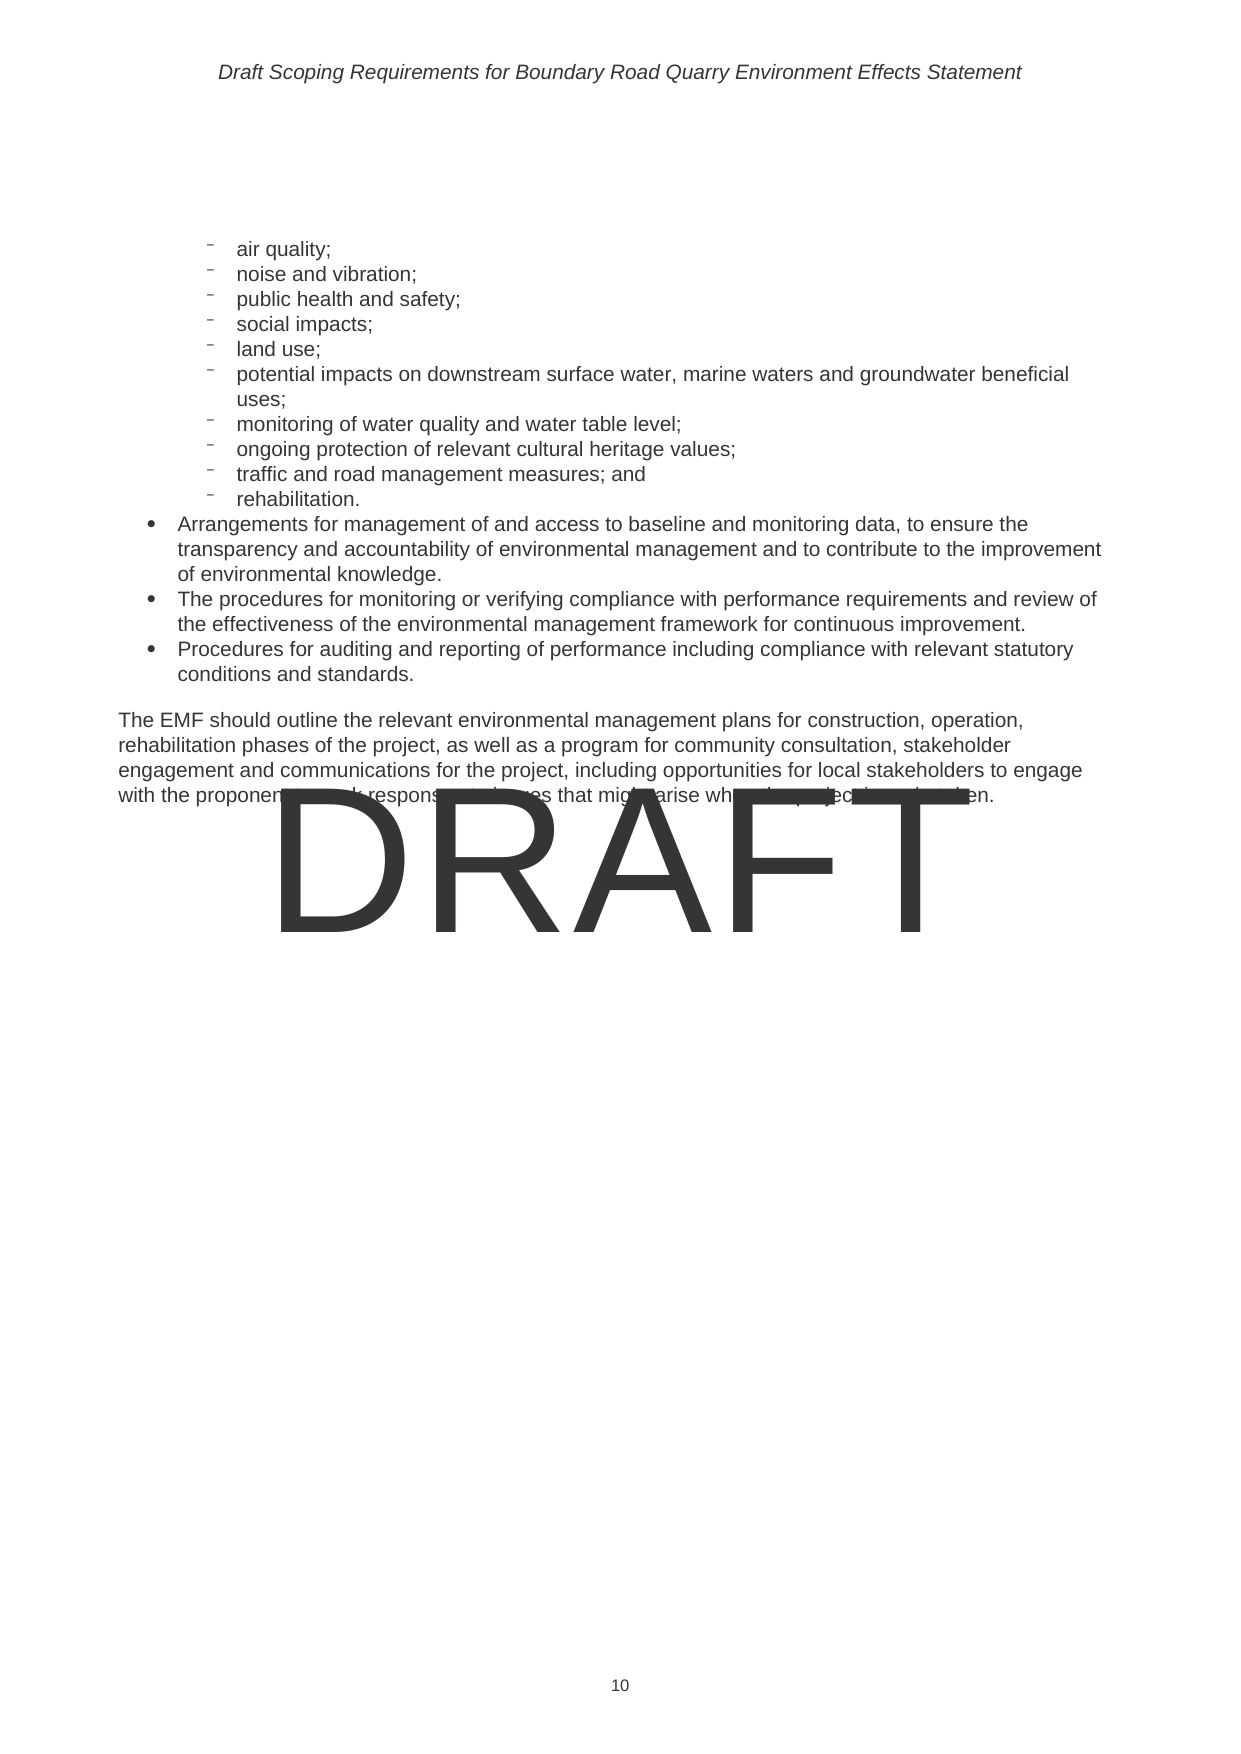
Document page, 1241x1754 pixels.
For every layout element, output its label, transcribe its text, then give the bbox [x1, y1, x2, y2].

list The procedures for monitoring or verifying compliance with performance requirements and review of the effectiveness of the environmental management framework for continuous improvement. [148, 586, 1122, 636]
list ongoing protection of relevant cultural heritage values; [207, 436, 1122, 461]
list public health and safety; [207, 286, 1122, 311]
list Procedures for auditing and reporting of performance including compliance with relevant statutory conditions and standards. [148, 636, 1122, 686]
text The EMF should outline the relevant environmental management plans for construction, operation, rehabilitation phases of the project, as well as a program for community consultation, stakeholder engagement and communications for the project, including opportunities for local stakeholders to engage with the proponent to seek responses to issues that might arise when the project is undertaken. [118, 707, 1122, 807]
list social impacts; [207, 311, 1122, 336]
list land use; [207, 336, 1122, 361]
list air quality; [207, 236, 1122, 261]
list Arrangements for management of and access to baseline and monitoring data, to ensure the transparency and accountability of environmental management and to contribute to the improvement of environmental knowledge. [148, 511, 1122, 586]
list monitoring of water quality and water table level; [207, 411, 1122, 436]
list traffic and road management measures; and [207, 461, 1122, 486]
list potential impacts on downstream surface water, marine waters and groundwater beneficial uses; [207, 361, 1122, 411]
list noise and vibration; [207, 261, 1122, 286]
list rehabilitation. [207, 486, 1122, 511]
